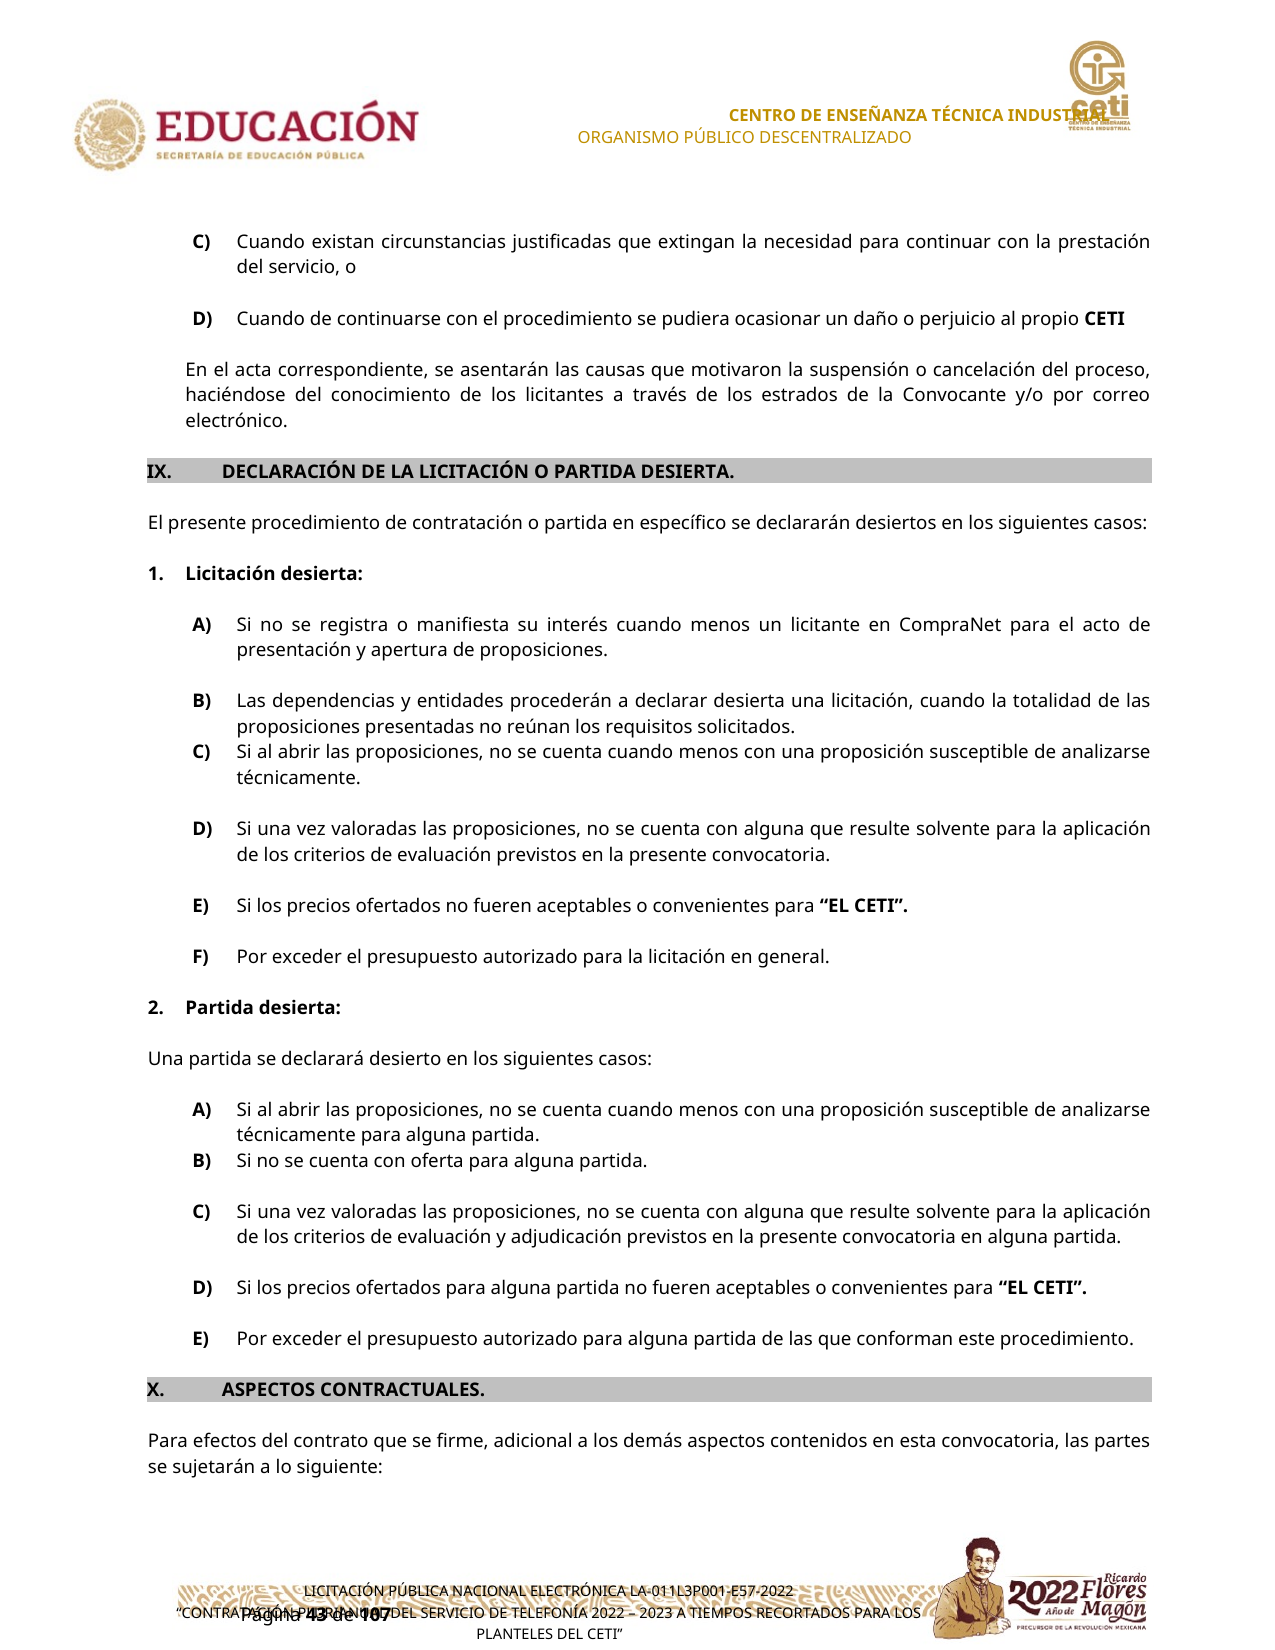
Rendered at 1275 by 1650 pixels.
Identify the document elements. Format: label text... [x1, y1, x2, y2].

list Cuando existan circunstancias justificadas que extingan la necesidad para continuar con la prestación del servicio, o [192, 228, 1152, 279]
list Si no se registra o manifiesta su interés cuando menos un licitante en CompraNet para el acto de presentación y apertura de proposiciones. [192, 611, 1152, 662]
text El presente procedimiento de contratación o partida en específico se declararán desiertos en los siguientes casos: [148, 509, 1152, 534]
list Por exceder el presupuesto autorizado para la licitación en general. [192, 943, 1152, 968]
list Partida desierta: [148, 994, 1152, 1019]
list Si al abrir las proposiciones, no se cuenta cuando menos con una proposición susceptible de analizarse técnicamente. [192, 739, 1152, 790]
list declaración de la licitación o partida DESIERTa. [147, 458, 1152, 483]
list Cuando de continuarse con el procedimiento se pudiera ocasionar un daño o perjuicio al propio CETI [192, 305, 1152, 330]
list En el acta correspondiente, se asentarán las causas que motivaron la suspensión o cancelación del proceso, haciéndose del conocimiento de los licitantes a través de los estrados de la Convocante y/o por correo electrónico. [185, 356, 1152, 432]
text Para efectos del contrato que se firme, adicional a los demás aspectos contenidos en esta convocatoria, las partes se sujetarán a lo siguiente: [148, 1428, 1152, 1479]
list Licitación desierta: [148, 560, 1152, 586]
list Por exceder el presupuesto autorizado para alguna partida de las que conforman este procedimiento. [192, 1326, 1152, 1351]
list Si una vez valoradas las proposiciones, no se cuenta con alguna que resulte solvente para la aplicación de los criterios de evaluación y adjudicación previstos en la presente convocatoria en alguna partida. [192, 1198, 1152, 1249]
list Si al abrir las proposiciones, no se cuenta cuando menos con una proposición susceptible de analizarse técnicamente para alguna partida. [192, 1096, 1152, 1147]
list Si los precios ofertados no fueren aceptables o convenientes para “EL CETI”. [192, 892, 1152, 917]
list Si los precios ofertados para alguna partida no fueren aceptables o convenientes para “EL CETI”. [192, 1275, 1152, 1300]
list Si una vez valoradas las proposiciones, no se cuenta con alguna que resulte solvente para la aplicación de los criterios de evaluación previstos en la presente convocatoria. [192, 815, 1152, 866]
picture [1056, 40, 1145, 150]
list Las dependencias y entidades procederán a declarar desierta una licitación, cuando la totalidad de las proposiciones presentadas no reúnan los requisitos solicitados. [192, 688, 1152, 739]
list Si no se cuenta con oferta para alguna partida. [192, 1147, 1152, 1173]
picture [56, 86, 435, 185]
picture [171, 1531, 1162, 1650]
list ASPECTOS CONTRACTUALES. [147, 1377, 1152, 1402]
text Una partida se declarará desierto en los siguientes casos: [148, 1045, 1152, 1071]
